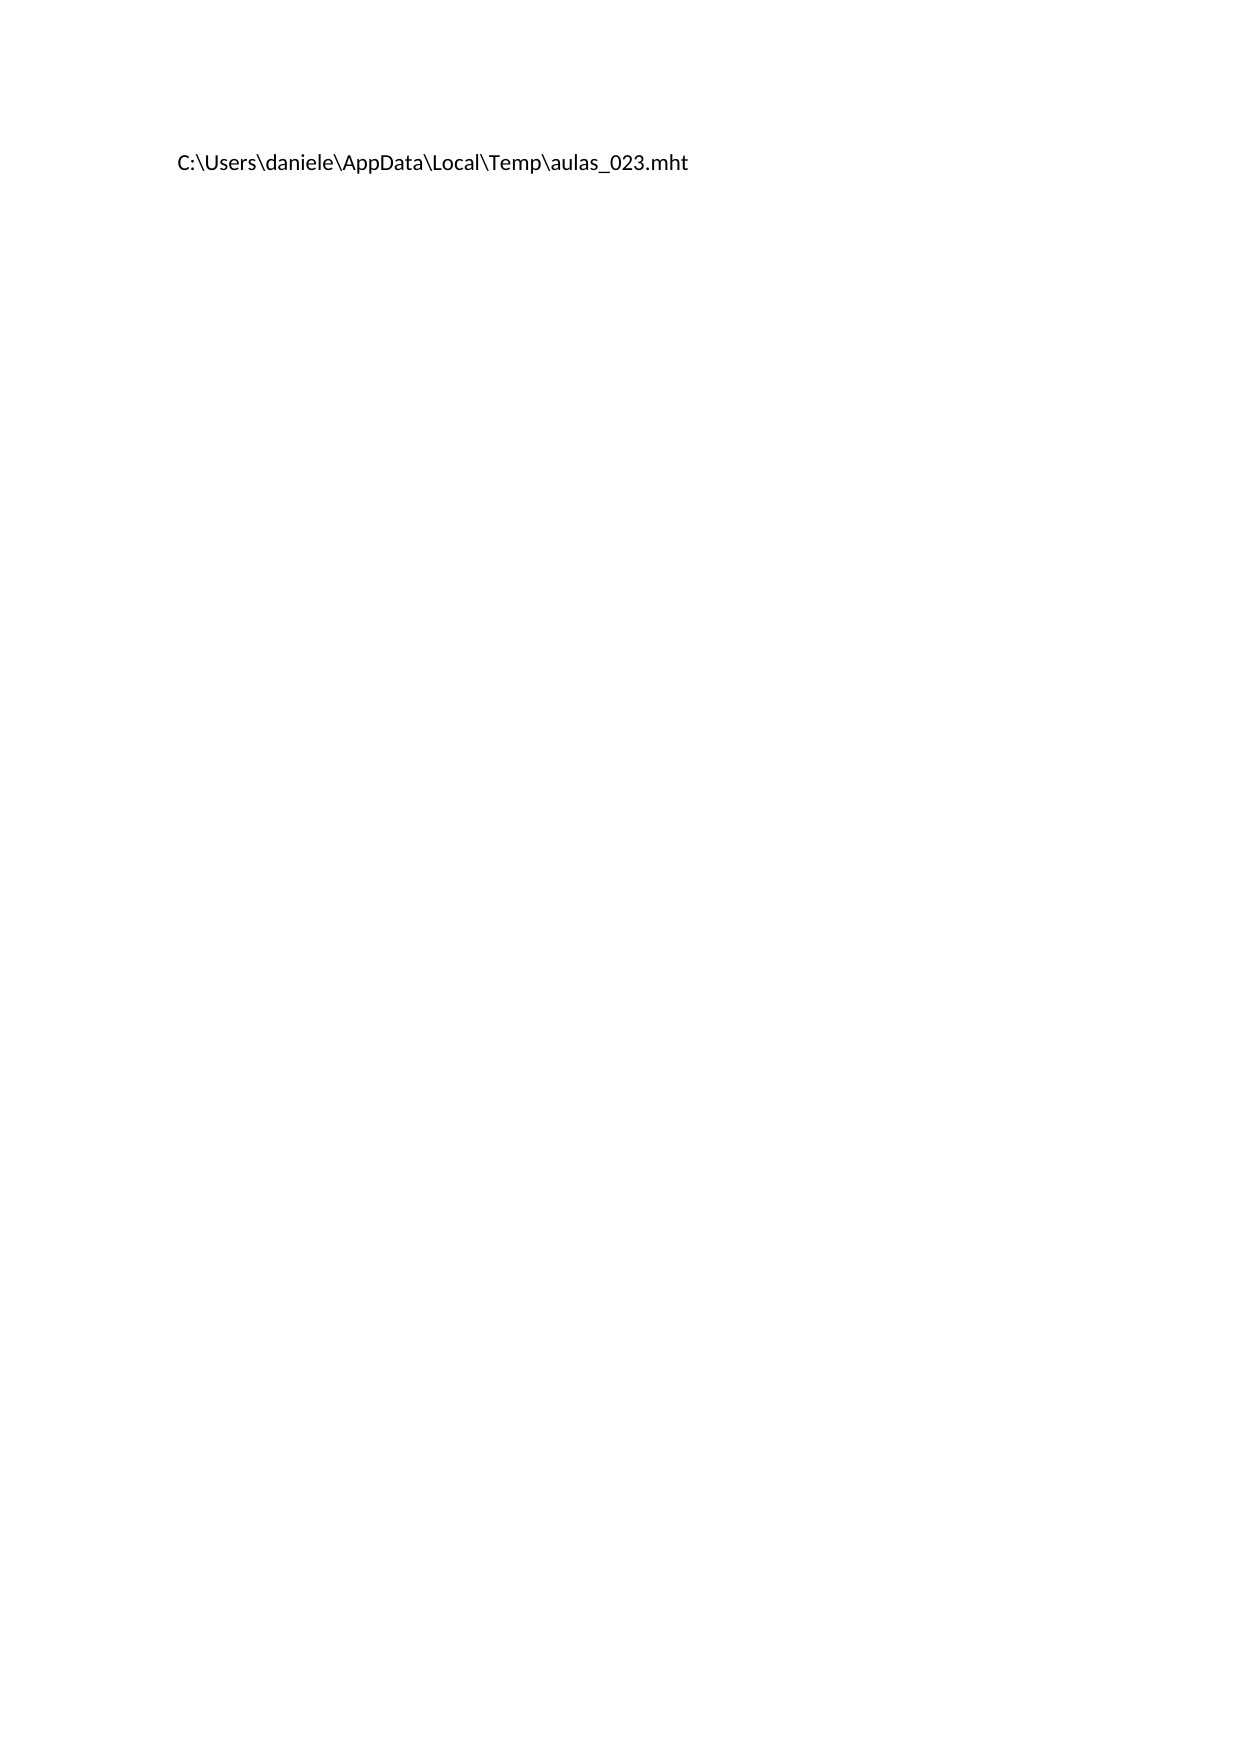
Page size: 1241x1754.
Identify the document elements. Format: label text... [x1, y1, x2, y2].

text C:\Users\daniele\AppData\Local\Temp\aulas_023.mht [177, 148, 1063, 176]
